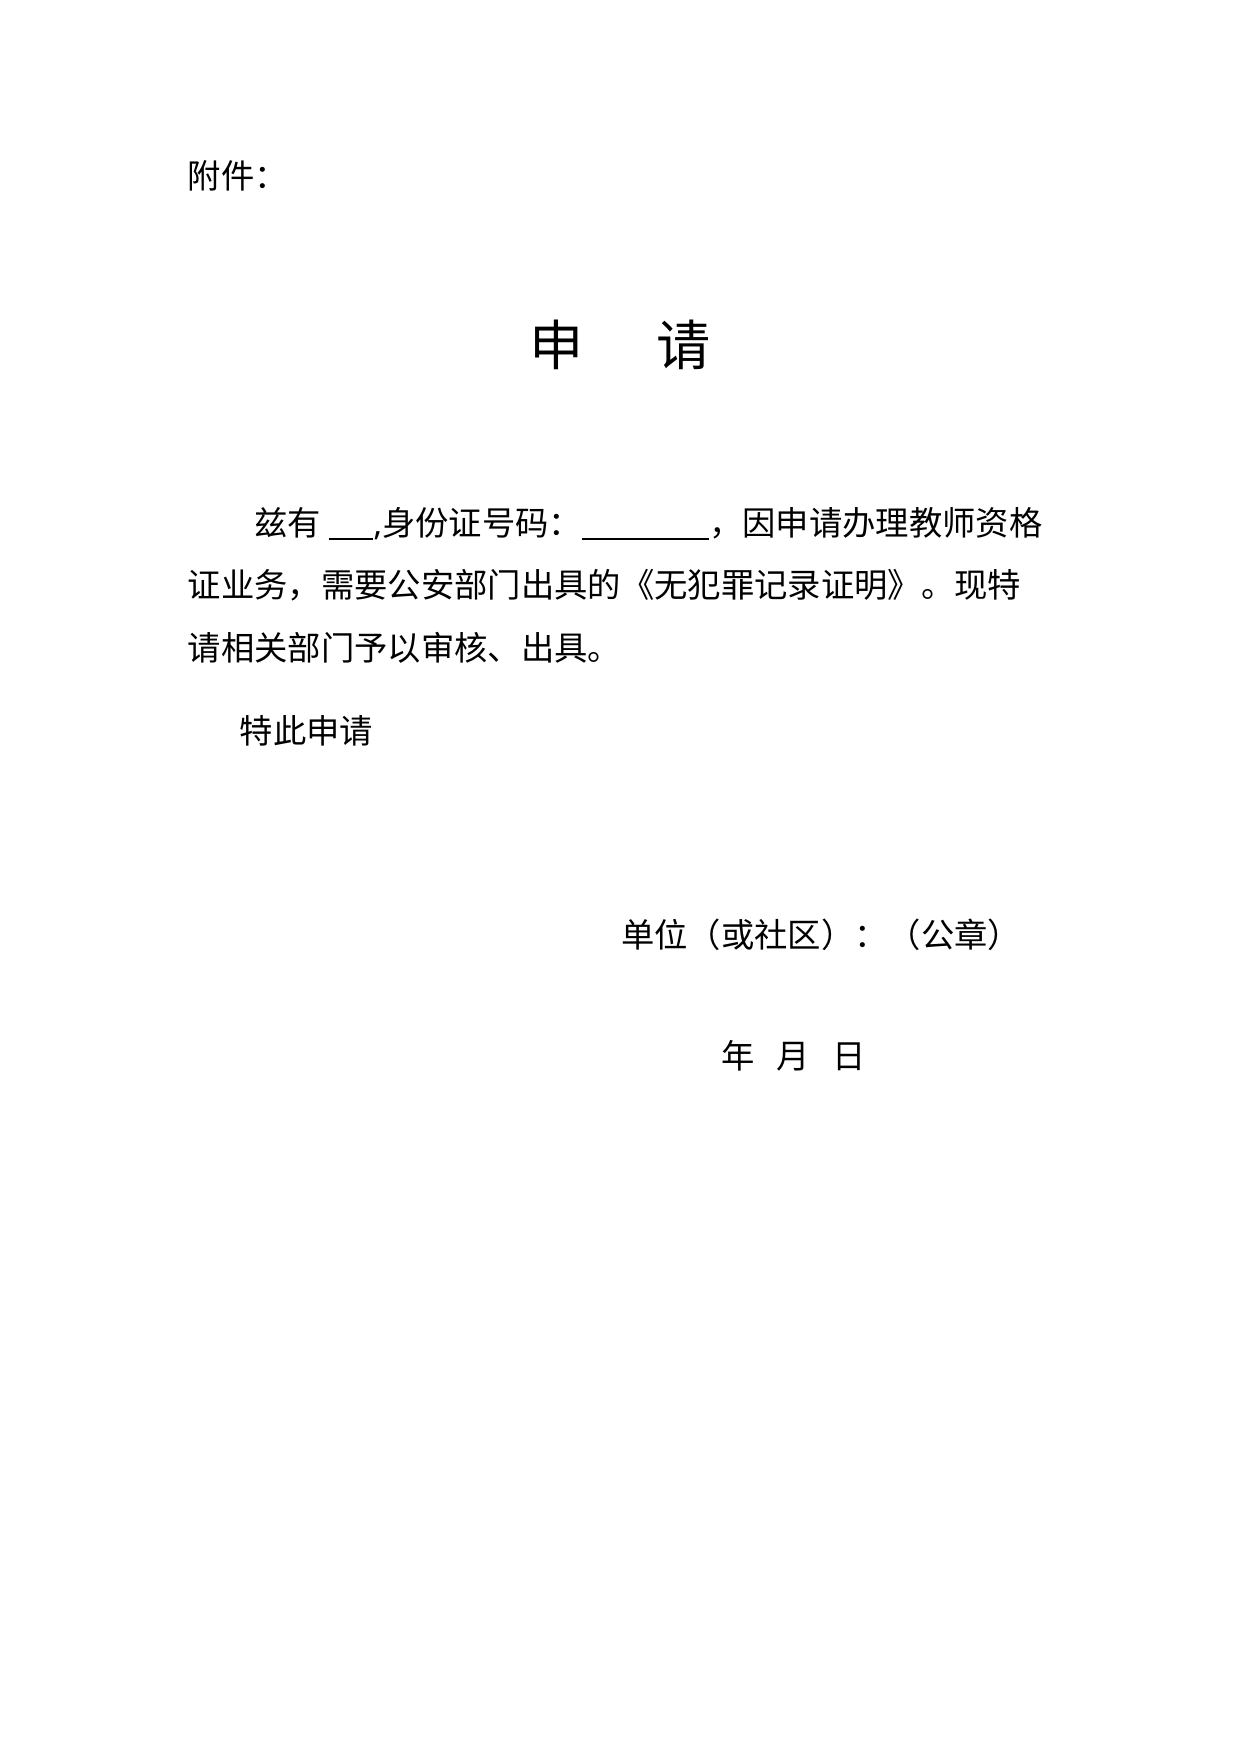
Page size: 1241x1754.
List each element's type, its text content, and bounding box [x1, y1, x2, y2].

text 单位（或社区）：（公章） [187, 909, 1053, 957]
text 特此申请 [187, 693, 1053, 756]
text 附件： [187, 150, 1053, 198]
text 申 请 [187, 302, 1053, 381]
text 兹有 ,身份证号码： ，因申请办理教师资格证业务，需要公安部门出具的《无犯罪记录证明》。现特请相关部门予以审核、出具。 [187, 485, 1053, 672]
text 年 月 日 [187, 1030, 1053, 1078]
